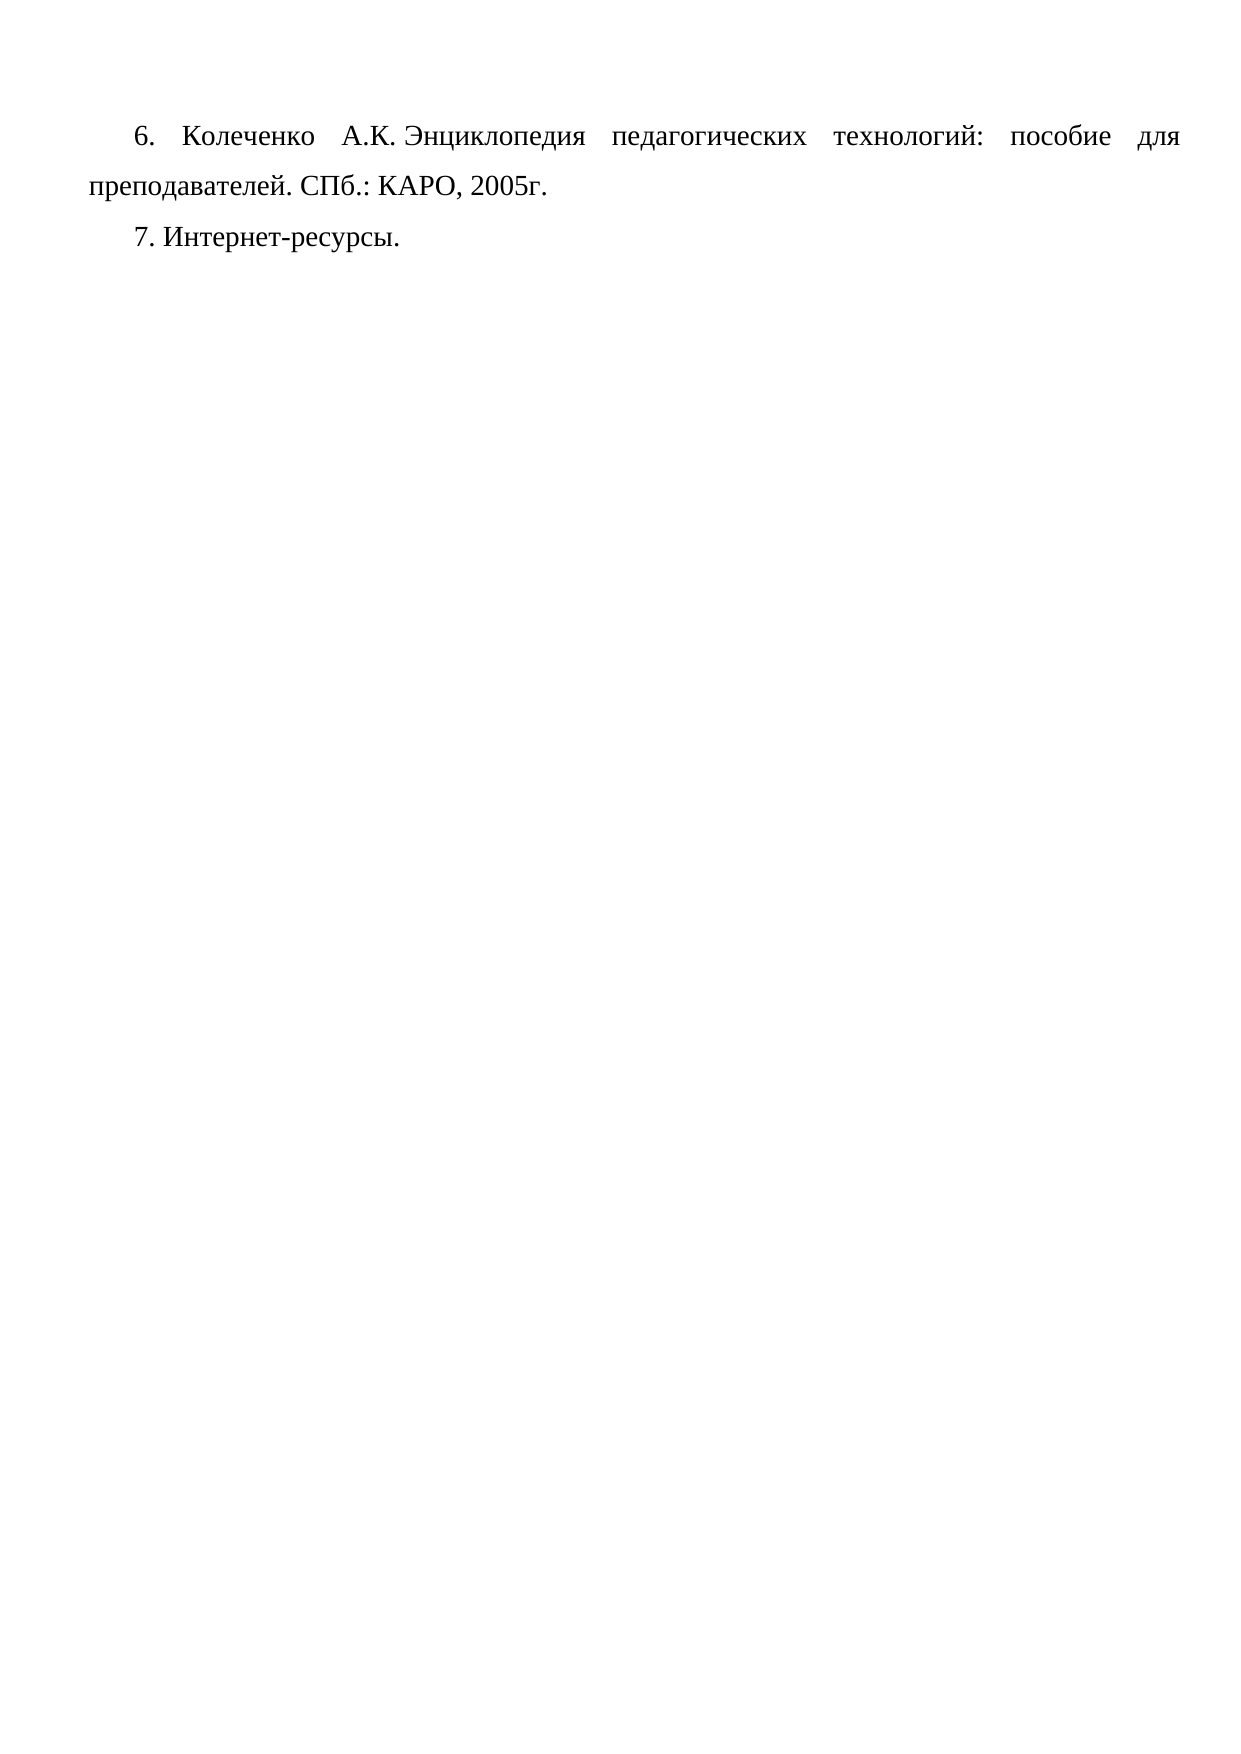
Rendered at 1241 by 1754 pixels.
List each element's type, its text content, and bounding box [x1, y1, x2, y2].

text 7. Интернет-ресурсы. [89, 219, 1181, 252]
text 6. Колеченко А.К. Энциклопедия педагогических технологий: пособие для преподавателей. СПб.: КАРО, 2005г. [89, 118, 1181, 202]
